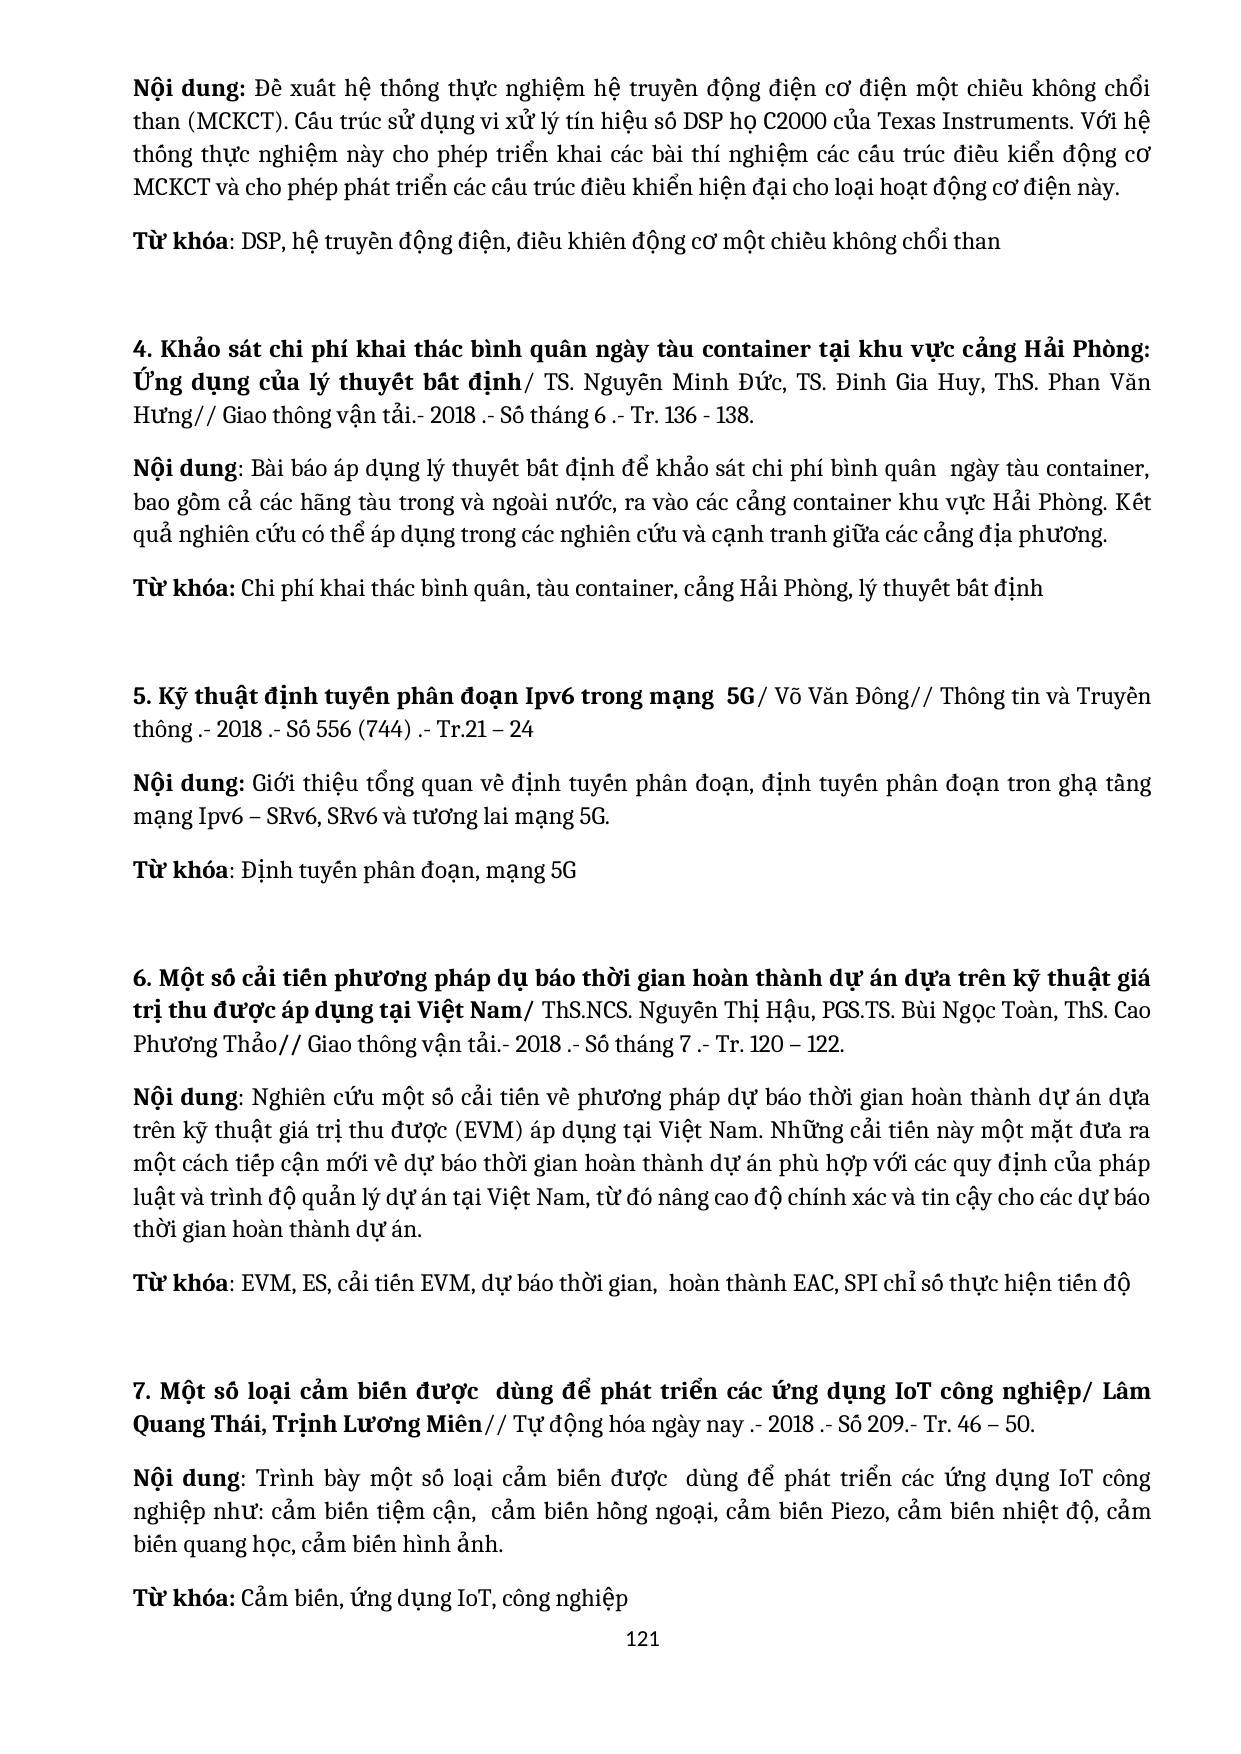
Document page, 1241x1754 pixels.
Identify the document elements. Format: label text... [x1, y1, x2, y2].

text Từ khóa: Chi phí khai thác bình quân, tàu container, cảng Hải Phòng, lý thuyết bất định [133, 574, 1152, 603]
text Từ khóa: Định tuyến phân đoạn, mạng 5G [133, 856, 1152, 884]
text Nội dung: Đề xuất hệ thống thực nghiệm hệ truyền động điện cơ điện một chiều không chổi than (MCKCT). Cấu trúc sử dụng vi xử lý tín hiệu số DSP họ C2000 của Texas Instruments. Với hệ thống thực nghiệm này cho phép triển khai các bài thí nghiệm các cấu trúc điều kiển động cơ MCKCT và cho phép phát triển các cấu trúc điều khiển hiện đại cho loại hoạt động cơ điện này. [133, 74, 1152, 202]
text Nội dung: Giới thiệu tổng quan về định tuyến phân đoạn, định tuyến phân đoạn tron ghạ tầng mạng Ipv6 – SRv6, SRv6 và tương lai mạng 5G. [133, 769, 1152, 831]
text Nội dung: Trình bày một số loại cảm biến được dùng để phát triển các ứng dụng IoT công nghiệp như: cảm biến tiệm cận, cảm biến hồng ngoại, cảm biến Piezo, cảm biến nhiệt độ, cảm biến quang học, cảm biến hình ảnh. [133, 1464, 1152, 1559]
text Từ khóa: Cảm biến, ứng dụng IoT, công nghiệp [133, 1584, 1152, 1612]
text 6. Một số cải tiến phương pháp dụ báo thời gian hoàn thành dự án dựa trên kỹ thuật giá trị thu được áp dụng tại Việt Nam/ ThS.NCS. Nguyễn Thị Hậu, PGS.TS. Bùi Ngọc Toàn, ThS. Cao Phương Thảo// Giao thông vận tải.- 2018 .- Số tháng 7 .- Tr. 120 – 122. [133, 963, 1152, 1058]
text 5. Kỹ thuật định tuyến phân đoạn Ipv6 trong mạng 5G/ Võ Văn Đông// Thông tin và Truyền thông .- 2018 .- Số 556 (744) .- Tr.21 – 24 [133, 682, 1152, 744]
text Từ khóa: EVM, ES, cải tiến EVM, dự báo thời gian, hoàn thành EAC, SPI chỉ số thực hiện tiến độ [133, 1269, 1152, 1298]
text Từ khóa: DSP, hệ truyền động điện, điều khiên động cơ một chiều không chổi than [133, 227, 1152, 256]
text 7. Một số loại cảm biến được dùng để phát triển các ứng dụng IoT công nghiệp/ Lâm Quang Thái, Trịnh Lương Miên// Tự động hóa ngày nay .- 2018 .- Số 209.- Tr. 46 – 50. [133, 1377, 1152, 1439]
text Nội dung: Nghiên cứu một số cải tiến về phương pháp dự báo thời gian hoàn thành dự án dựa trên kỹ thuật giá trị thu được (EVM) áp dụng tại Việt Nam. Những cải tiến này một mặt đưa ra một cách tiếp cận mới về dự báo thời gian hoàn thành dự án phù hợp với các quy định của pháp luật và trình độ quản lý dự án tại Việt Nam, từ đó nâng cao độ chính xác và tin cậy cho các dự báo thời gian hoàn thành dự án. [133, 1083, 1152, 1244]
text 4. Khảo sát chi phí khai thác bình quân ngày tàu container tại khu vực cảng Hải Phòng: Ứng dụng của lý thuyết bất định/ TS. Nguyễn Minh Đức, TS. Đinh Gia Huy, ThS. Phan Văn Hưng// Giao thông vận tải.- 2018 .- Số tháng 6 .- Tr. 136 - 138. [133, 334, 1152, 429]
text Nội dung: Bài báo áp dụng lý thuyết bất định để khảo sát chi phí bình quân ngày tàu container, bao gồm cả các hãng tàu trong và ngoài nước, ra vào các cảng container khu vực Hải Phòng. Kết quả nghiên cứu có thể áp dụng trong các nghiên cứu và cạnh tranh giữa các cảng địa phương. [133, 454, 1152, 549]
